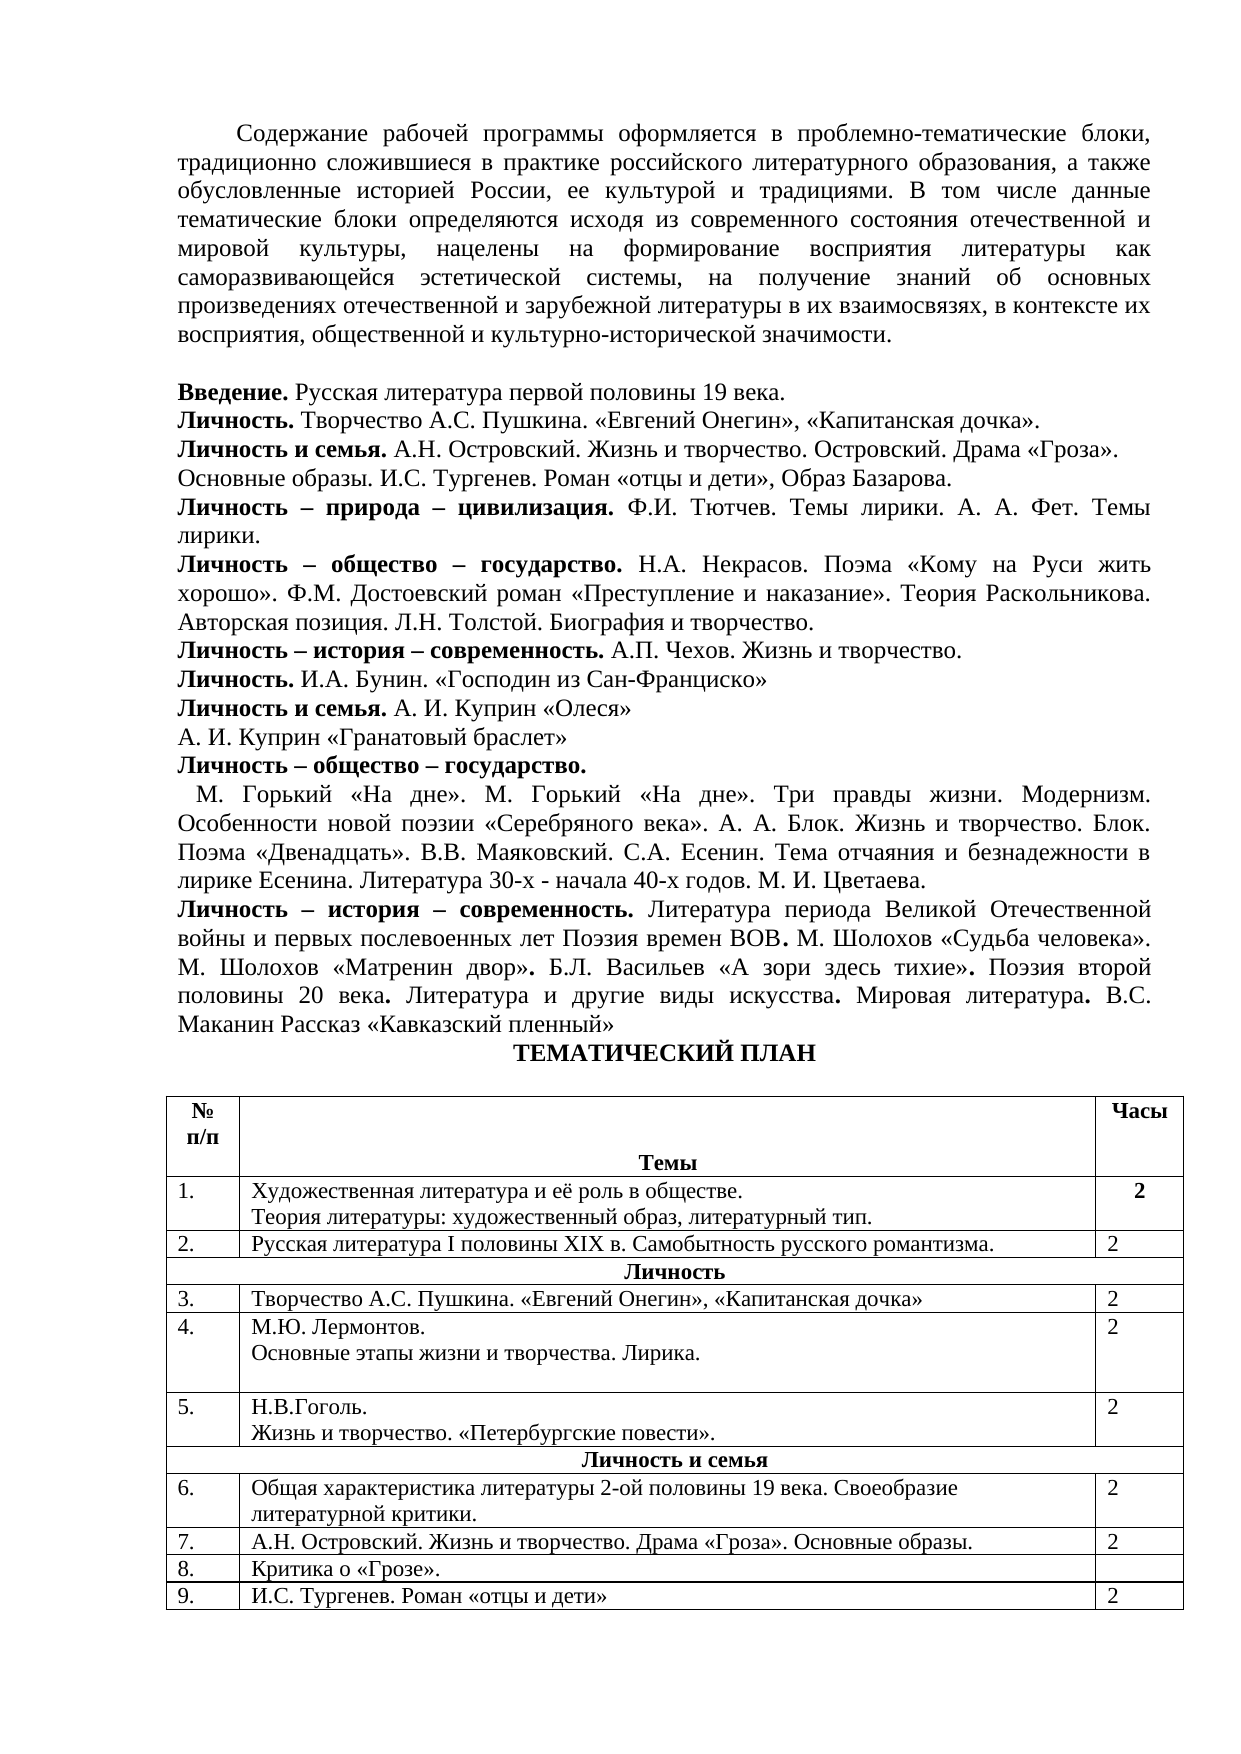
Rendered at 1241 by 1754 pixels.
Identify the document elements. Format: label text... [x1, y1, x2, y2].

table_cell 9. [167, 1583, 239, 1609]
table_cell 2 [1096, 1474, 1183, 1527]
table_header Темы [240, 1097, 1095, 1176]
text ТЕМАТИЧЕСКИЙ ПЛАН [177, 1038, 1152, 1067]
table_cell Общая характеристика литературы 2-ой половины 19 века. Своеобразие литературной критики. [240, 1474, 1095, 1527]
text Личность – история – современность. Литература периода Великой Отечественной войны и первых послевоенных лет Поэзия времен ВОВ. М. Шолохов «Судьба человека». М. Шолохов «Матренин двор». Б.Л. Васильев «А зори здесь тихие». Поэзия второй половины 20 века. Литература и другие виды искусства. Мировая литература. В.С. Маканин Рассказ «Кавказский пленный» [177, 894, 1152, 1038]
text Личность – общество – государство. [177, 751, 1152, 779]
table_cell Критика о «Грозе». [240, 1555, 1095, 1581]
table_cell [1096, 1555, 1183, 1581]
table_cell 2 [1096, 1231, 1183, 1257]
table_cell Личность [167, 1258, 1183, 1284]
table_header Часы [1096, 1097, 1183, 1176]
text А. И. Куприн «Гранатовый браслет» [177, 722, 1152, 751]
table_cell 1. [167, 1177, 239, 1229]
table_cell 6. [167, 1474, 239, 1527]
table_cell Художественная литература и её роль в обществе. Теория литературы: художественный образ, литературный тип. [240, 1177, 1095, 1229]
table_cell Личность и семья [167, 1447, 1183, 1473]
text Личность. Творчество А.С. Пушкина. «Евгений Онегин», «Капитанская дочка». [177, 406, 1152, 434]
table_cell 2 [1096, 1313, 1183, 1392]
table_cell 2 [1096, 1177, 1183, 1229]
table_cell 2. [167, 1231, 239, 1257]
table_cell 2 [1096, 1528, 1183, 1554]
table_cell 4. [167, 1313, 239, 1392]
table_header № п/п [167, 1097, 239, 1176]
table_cell Творчество А.С. Пушкина. «Евгений Онегин», «Капитанская дочка» [240, 1285, 1095, 1312]
text Личность и семья. А.Н. Островский. Жизнь и творчество. Островский. Драма «Гроза». Основные образы. И.С. Тургенев. Роман «отцы и дети», Образ Базарова. [177, 434, 1152, 492]
table_cell 5. [167, 1393, 239, 1446]
text Личность – природа – цивилизация. Ф.И. Тютчев. Темы лирики. А. А. Фет. Темы лирики. [177, 492, 1152, 549]
table_cell М.Ю. Лермонтов. Основные этапы жизни и творчества. Лирика. [240, 1313, 1095, 1392]
text Личность и семья. А. И. Куприн «Олеся» [177, 693, 1152, 722]
text Введение. Русская литература первой половины 19 века. [177, 377, 1152, 406]
table_cell 7. [167, 1528, 239, 1554]
table_cell 2 [1096, 1583, 1183, 1609]
table_cell 8. [167, 1555, 239, 1581]
table_cell 2 [1096, 1285, 1183, 1312]
table_cell 2 [1096, 1393, 1183, 1446]
table_cell Русская литература I половины XIX в. Самобытность русского романтизма. [240, 1231, 1095, 1257]
text Личность – история – современность. А.П. Чехов. Жизнь и творчество. [177, 636, 1152, 664]
table_cell И.С. Тургенев. Роман «отцы и дети» [240, 1583, 1095, 1609]
text Содержание рабочей программы оформляется в проблемно-тематические блоки, традиционно сложившиеся в практике российского литературного образования, а также обусловленные историей России, ее культурой и традициями. В том числе данные тематические блоки определяются исходя из современного состояния отечественной и мировой культуры, нацелены на формирование восприятия литературы как саморазвивающейся эстетической системы, на получение знаний об основных произведениях отечественной и зарубежной литературы в их взаимосвязях, в контексте их восприятия, общественной и культурно-исторической значимости. [177, 118, 1152, 348]
text Личность. И.А. Бунин. «Господин из Сан-Франциско» [177, 664, 1152, 693]
table_cell А.Н. Островский. Жизнь и творчество. Драма «Гроза». Основные образы. [240, 1528, 1095, 1554]
table_cell Н.В.Гоголь. Жизнь и творчество. «Петербургские повести». [240, 1393, 1095, 1446]
table_cell 3. [167, 1285, 239, 1312]
text Личность – общество – государство. Н.А. Некрасов. Поэма «Кому на Руси жить хорошо». Ф.М. Достоевский роман «Преступление и наказание». Теория Раскольникова. Авторская позиция. Л.Н. Толстой. Биография и творчество. [177, 549, 1152, 636]
text М. Горький «На дне». М. Горький «На дне». Три правды жизни. Модернизм. Особенности новой поэзии «Серебряного века». А. А. Блок. Жизнь и творчество. Блок. Поэма «Двенадцать». В.В. Маяковский. С.А. Есенин. Тема отчаяния и безнадежности в лирике Есенина. Литература 30-х - начала 40-х годов. М. И. Цветаева. [177, 779, 1152, 894]
